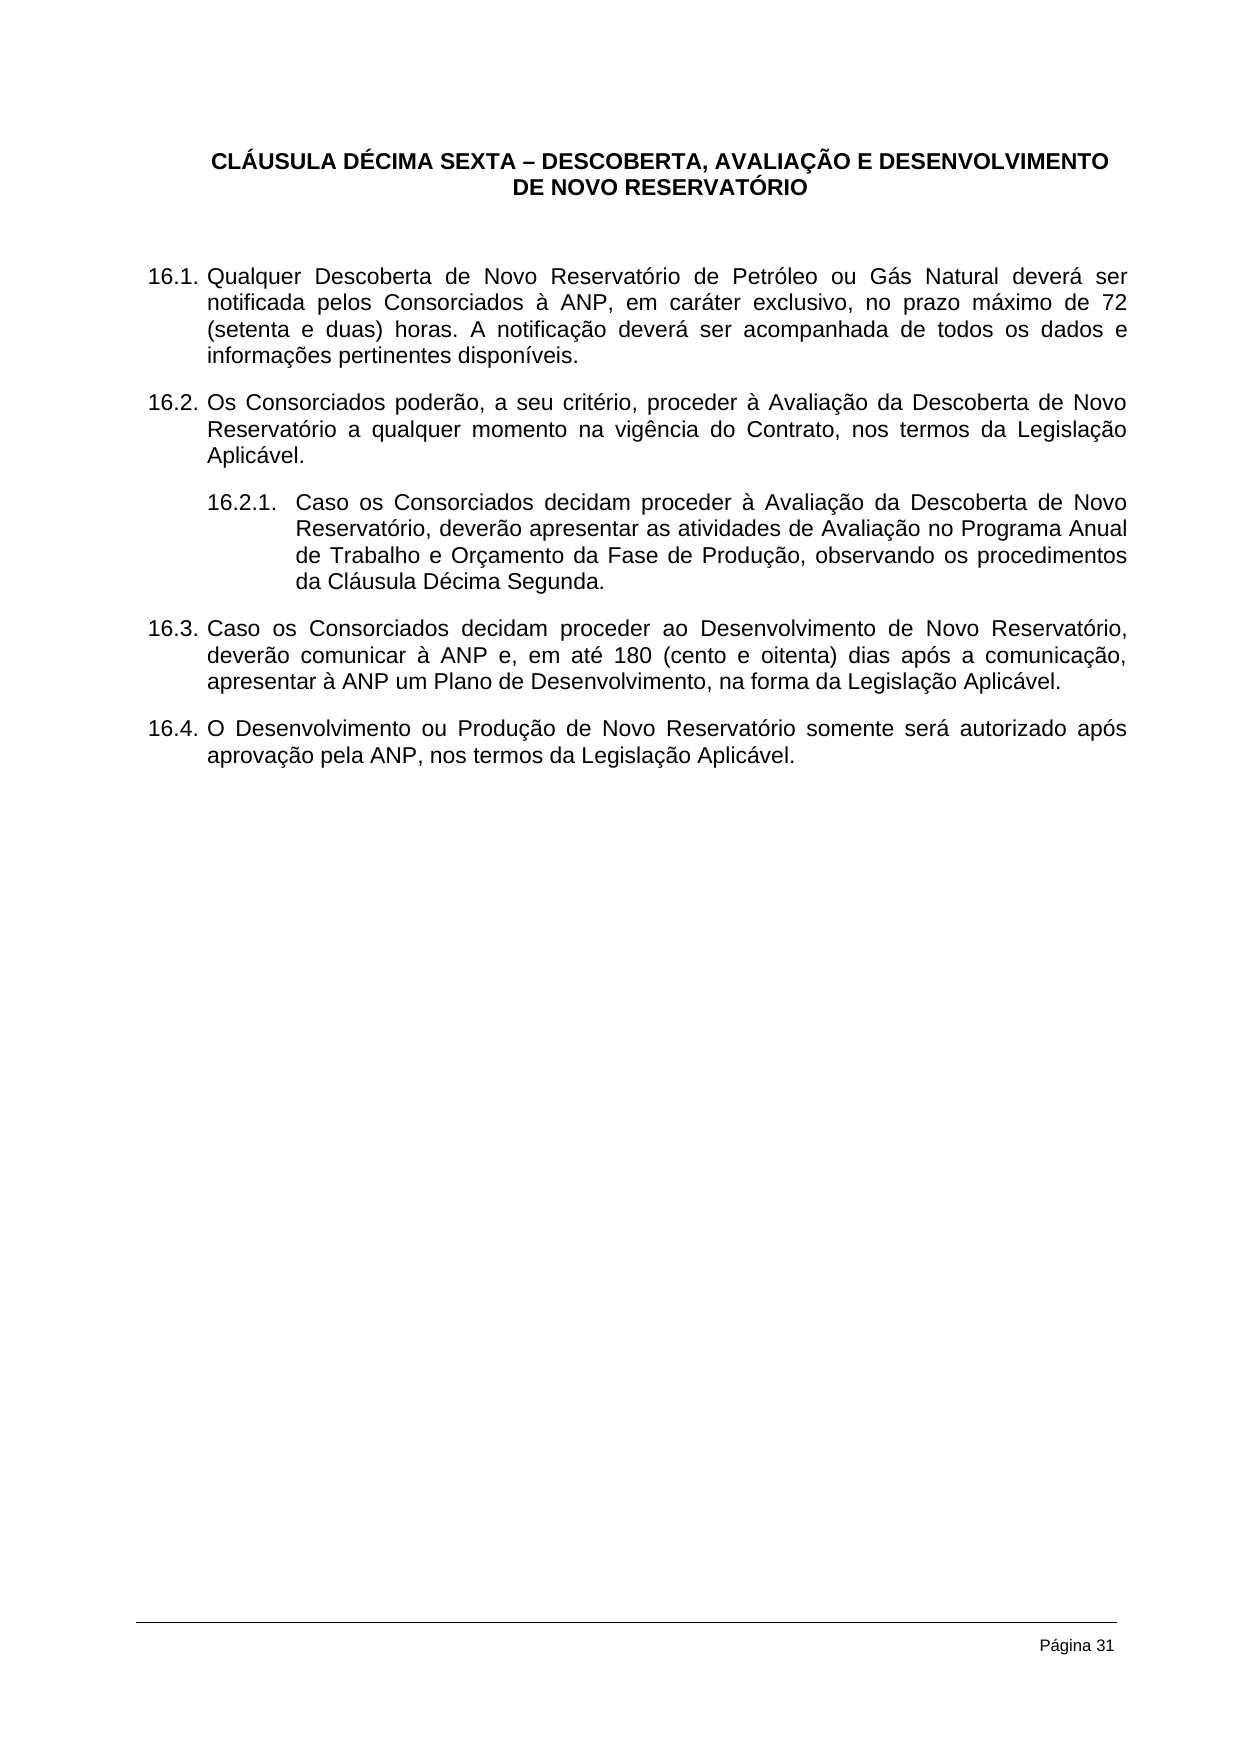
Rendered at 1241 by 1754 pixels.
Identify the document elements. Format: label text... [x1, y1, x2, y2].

text Caso os Consorciados decidam proceder ao Desenvolvimento de Novo Reservatório, deverão comunicar à ANP e, em até 180 (cento e oitenta) dias após a comunicação, apresentar à ANP um Plano de Desenvolvimento, na forma da Legislação Aplicável. [148, 615, 1128, 694]
text Os Consorciados poderão, a seu critério, proceder à Avaliação da Descoberta de Novo Reservatório a qualquer momento na vigência do Contrato, nos termos da Legislação Aplicável. [148, 389, 1128, 468]
text Caso os Consorciados decidam proceder à Avaliação da Descoberta de Novo Reservatório, deverão apresentar as atividades de Avaliação no Programa Anual de Trabalho e Orçamento da Fase de Produção, observando os procedimentos da Cláusula Décima Segunda. [207, 489, 1128, 594]
text Cláusula Décima Sexta – Descoberta, Avaliação e Desenvolvimento de Novo Reservatório [148, 148, 1128, 200]
text Qualquer Descoberta de Novo Reservatório de Petróleo ou Gás Natural deverá ser notificada pelos Consorciados à ANP, em caráter exclusivo, no prazo máximo de 72 (setenta e duas) horas. A notificação deverá ser acompanhada de todos os dados e informações pertinentes disponíveis. [148, 263, 1128, 368]
text O Desenvolvimento ou Produção de Novo Reservatório somente será autorizado após aprovação pela ANP, nos termos da Legislação Aplicável. [148, 715, 1128, 768]
